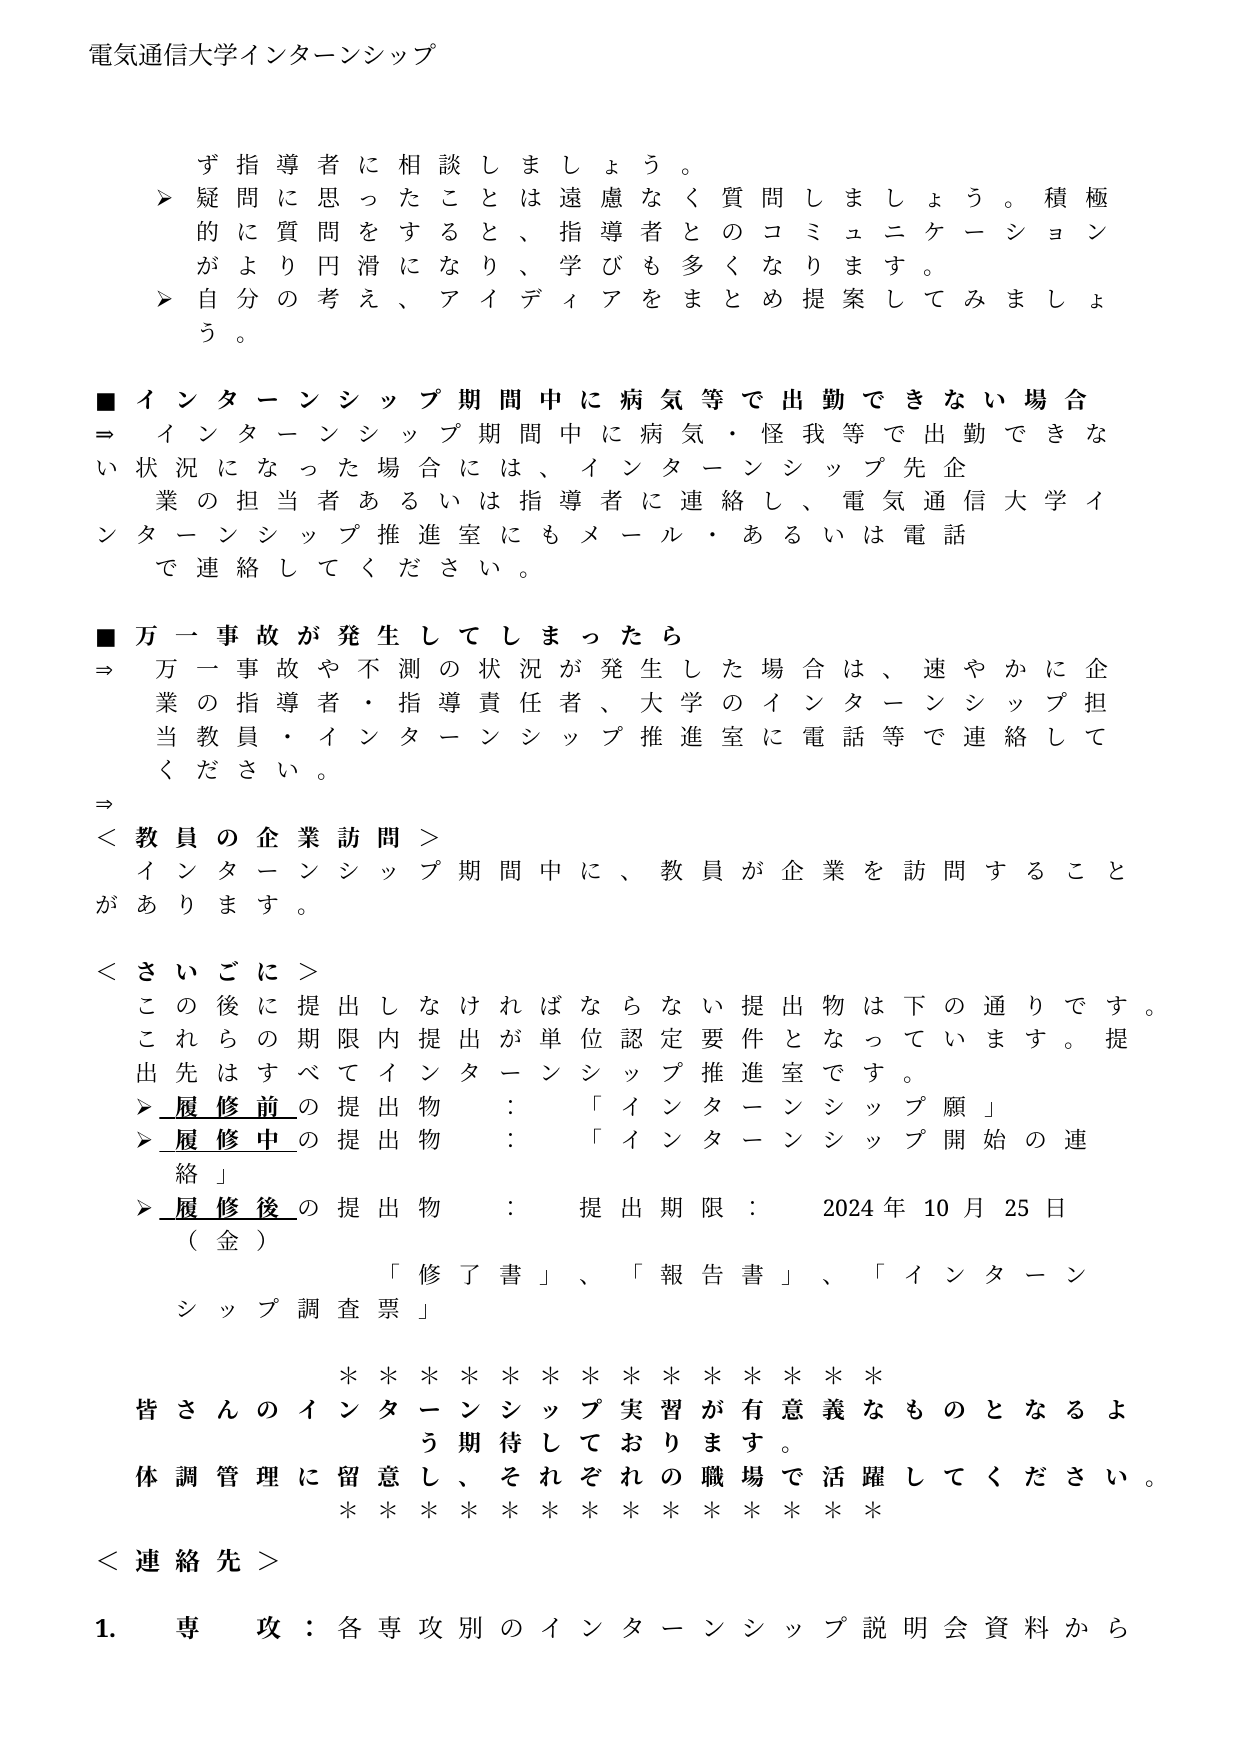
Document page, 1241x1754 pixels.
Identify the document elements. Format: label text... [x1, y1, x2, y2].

text ■インターンシップ期間中に病気等で出勤できない場合 [95, 382, 1146, 416]
text ⇒ インターンシップ期間中に病気・怪我等で出勤できない状況になった場合には、インターンシップ先企 [95, 416, 1146, 483]
text 皆さんのインターンシップ実習が有意義なものとなるよう期待しております。 [95, 1391, 1146, 1459]
text ＜連絡先＞ [95, 1526, 1146, 1593]
text で連絡してください。 [95, 550, 1146, 584]
text ＊＊＊＊＊＊＊＊＊＊＊＊＊＊ [95, 1358, 1146, 1391]
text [95, 1593, 1146, 1661]
text インターンシップ期間中に、教員が企業を訪問することがあります。 [95, 853, 1146, 920]
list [138, 146, 1146, 180]
text ＜さいごに＞ [95, 954, 1146, 988]
text 体調管理に留意し、それぞれの職場で活躍してください。 [95, 1459, 1146, 1492]
text 業の担当者あるいは指導者に連絡し、電気通信大学インターンシップ推進室にもメール・あるいは電話 [95, 483, 1146, 550]
list 自分の考え、アイディアをまとめ提案してみましょう。 [138, 281, 1146, 348]
list 履修後の提出物 ： 提出期限： 2024年10月25日（金） [116, 1189, 1146, 1257]
list 履修前の提出物 ： 「インターンシップ願」 [116, 1088, 1146, 1122]
list 履修中の提出物 ： 「インターンシップ開始の連絡」 [116, 1122, 1146, 1189]
text この後に提出しなければならない提出物は下の通りです。これらの期限内提出が単位認定要件となっています。提出先はすべてインターンシップ推進室です。 [95, 988, 1146, 1088]
list 疑問に思ったことは遠慮なく質問しましょう。積極的に質問をすると、指導者とのコミュニケーションがより円滑になり、学びも多くなります。 [138, 180, 1146, 281]
text ＊＊＊＊＊＊＊＊＊＊＊＊＊＊ [95, 1492, 1146, 1526]
text ■万一事故が発生してしまったら [95, 617, 1146, 651]
text 「修了書」、「報告書」、「インターンシップ調査票」 [159, 1257, 1146, 1324]
list 万一事故や不測の状況が発生した場合は、速やかに企業の指導者・指導責任者、大学のインターンシップ担当教員・インターンシップ推進室に電話等で連絡してください。 [95, 651, 1146, 786]
text ＜教員の企業訪問＞ [95, 819, 1146, 853]
